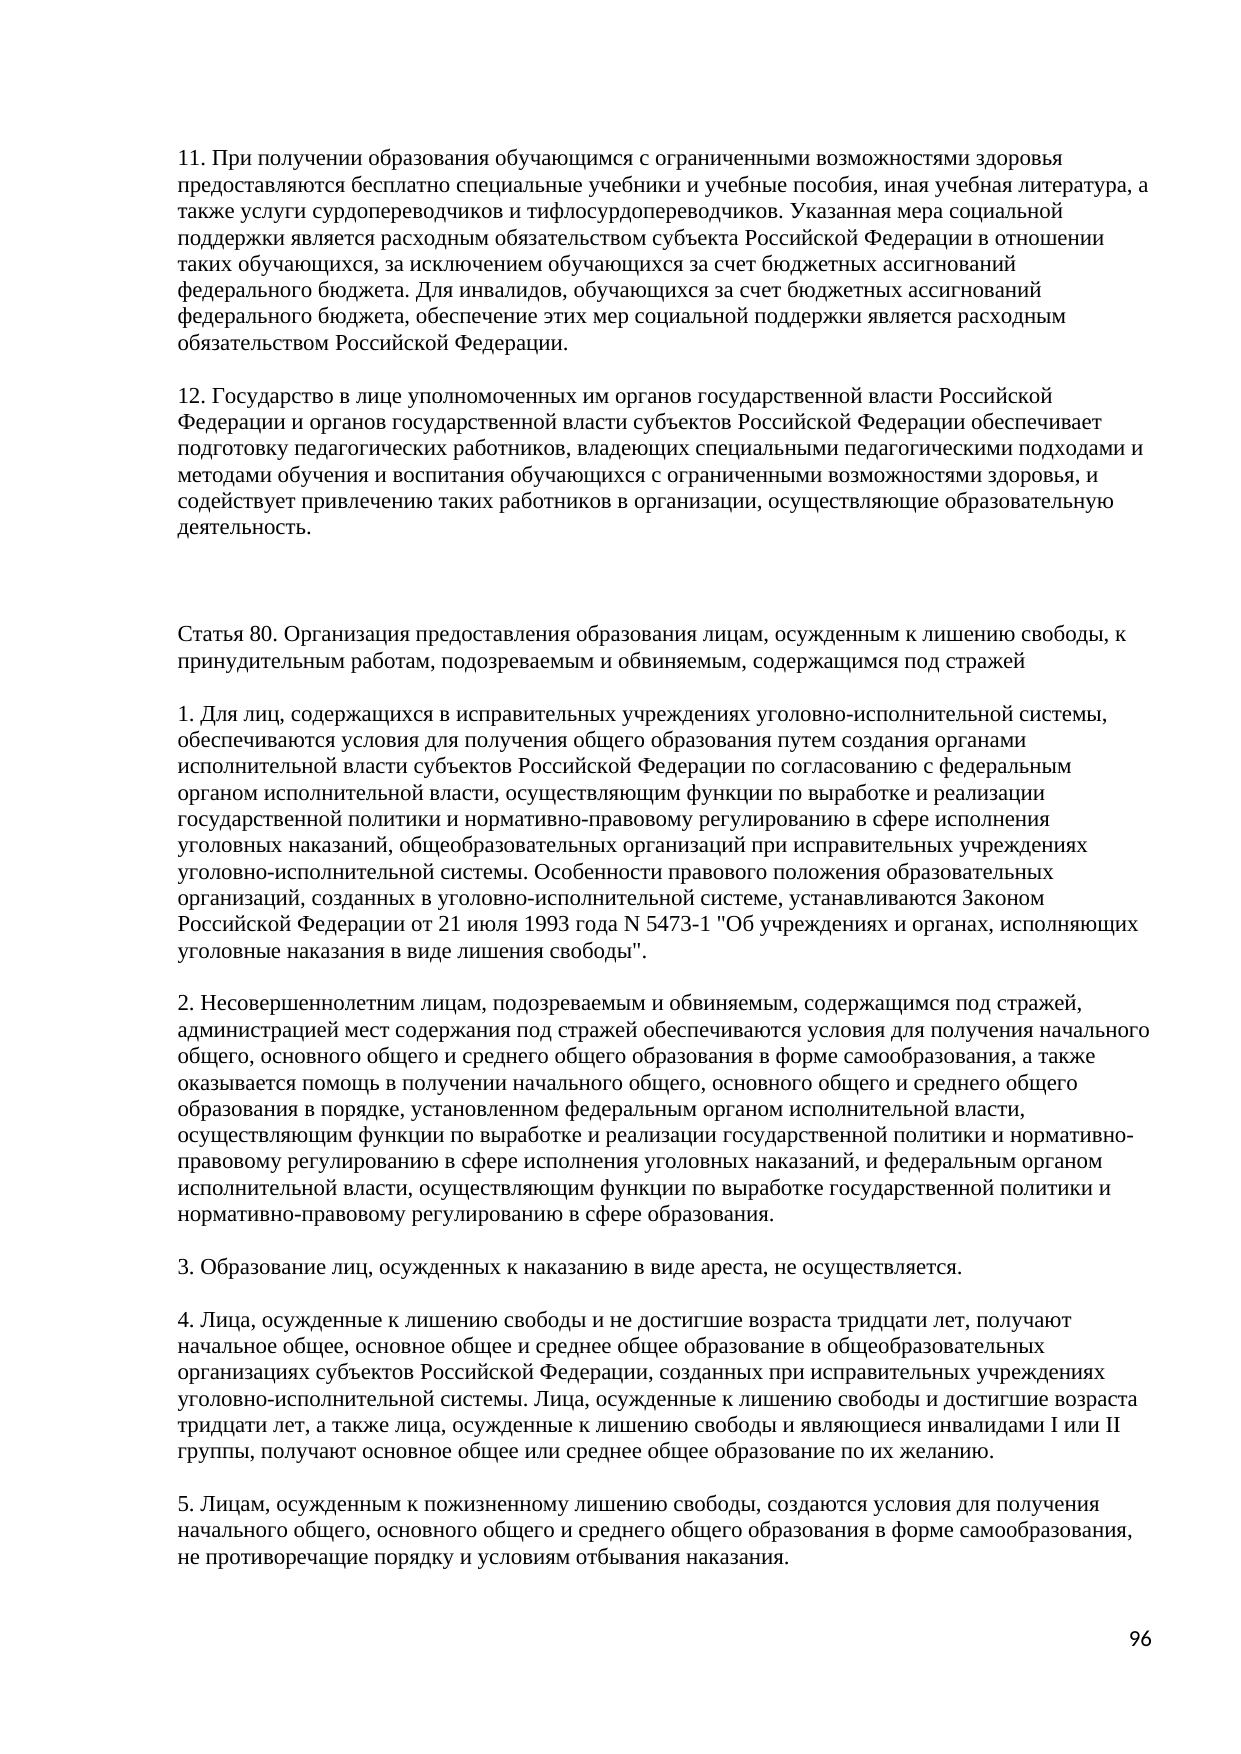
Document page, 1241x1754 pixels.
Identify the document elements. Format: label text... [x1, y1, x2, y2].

text 11. При получении образования обучающимся с ограниченными возможностями здоровья предоставляются бесплатно специальные учебники и учебные пособия, иная учебная литература, а также услуги сурдопереводчиков и тифлосурдопереводчиков. Указанная мера социальной поддержки является расходным обязательством субъекта Российской Федерации в отношении таких обучающихся, за исключением обучающихся за счет бюджетных ассигнований федерального бюджета. Для инвалидов, обучающихся за счет бюджетных ассигнований федерального бюджета, обеспечение этих мер социальной поддержки является расходным обязательством Российской Федерации. [177, 144, 1152, 355]
text 2. Несовершеннолетним лицам, подозреваемым и обвиняемым, содержащимся под стражей, администрацией мест содержания под стражей обеспечиваются условия для получения начального общего, основного общего и среднего общего образования в форме самообразования, а также оказывается помощь в получении начального общего, основного общего и среднего общего образования в порядке, установленном федеральным органом исполнительной власти, осуществляющим функции по выработке и реализации государственной политики и нормативно-правовому регулированию в сфере исполнения уголовных наказаний, и федеральным органом исполнительной власти, осуществляющим функции по выработке государственной политики и нормативно-правовому регулированию в сфере образования. [177, 989, 1152, 1227]
text 4. Лица, осужденные к лишению свободы и не достигшие возраста тридцати лет, получают начальное общее, основное общее и среднее общее образование в общеобразовательных организациях субъектов Российской Федерации, созданных при исправительных учреждениях уголовно-исполнительной системы. Лица, осужденные к лишению свободы и достигшие возраста тридцати лет, а также лица, осужденные к лишению свободы и являющиеся инвалидами I или II группы, получают основное общее или среднее общее образование по их желанию. [177, 1306, 1152, 1464]
text 12. Государство в лице уполномоченных им органов государственной власти Российской Федерации и органов государственной власти субъектов Российской Федерации обеспечивает подготовку педагогических работников, владеющих специальными педагогическими подходами и методами обучения и воспитания обучающихся с ограниченными возможностями здоровья, и содействует привлечению таких работников в организации, осуществляющие образовательную деятельность. [177, 382, 1152, 540]
text 5. Лицам, осужденным к пожизненному лишению свободы, создаются условия для получения начального общего, основного общего и среднего общего образования в форме самообразования, не противоречащие порядку и условиям отбывания наказания. [177, 1490, 1152, 1569]
text 1. Для лиц, содержащихся в исправительных учреждениях уголовно-исполнительной системы, обеспечиваются условия для получения общего образования путем создания органами исполнительной власти субъектов Российской Федерации по согласованию с федеральным органом исполнительной власти, осуществляющим функции по выработке и реализации государственной политики и нормативно-правовому регулированию в сфере исполнения уголовных наказаний, общеобразовательных организаций при исправительных учреждениях уголовно-исполнительной системы. Особенности правового положения образовательных организаций, созданных в уголовно-исполнительной системе, устанавливаются Законом Российской Федерации от 21 июля 1993 года N 5473-1 "Об учреждениях и органах, исполняющих уголовные наказания в виде лишения свободы". [177, 699, 1152, 963]
text Статья 80. Организация предоставления образования лицам, осужденным к лишению свободы, к принудительным работам, подозреваемым и обвиняемым, содержащимся под стражей [177, 621, 1152, 673]
text 3. Образование лиц, осужденных к наказанию в виде ареста, не осуществляется. [177, 1253, 1152, 1279]
